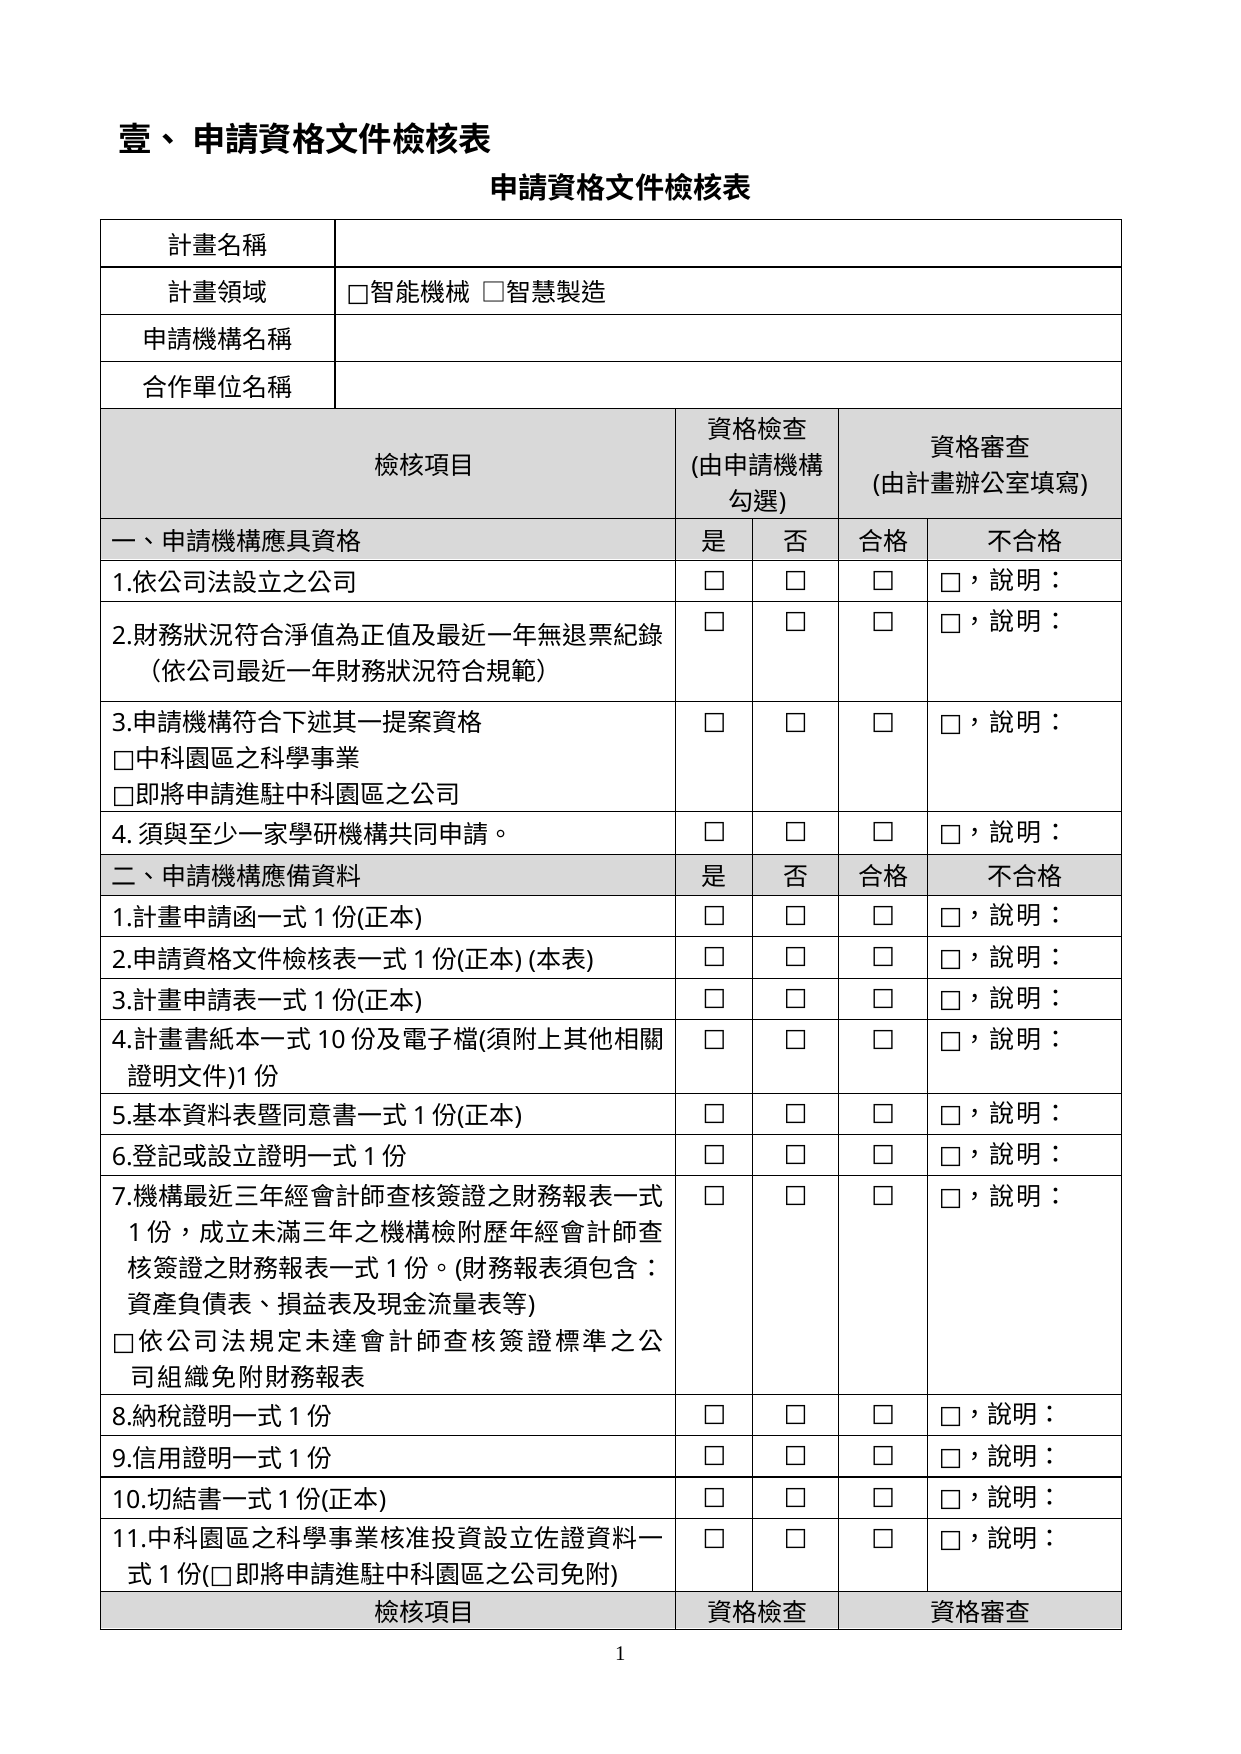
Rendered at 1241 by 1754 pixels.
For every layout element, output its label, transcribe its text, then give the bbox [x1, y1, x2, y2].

table_cell 申請機構名稱 [101, 315, 334, 361]
table_cell □ [839, 937, 927, 977]
table_cell 不合格 [928, 855, 1121, 895]
table_cell □ [839, 702, 927, 811]
table_cell □ [753, 1176, 838, 1394]
table_cell □ [839, 1478, 927, 1518]
table_cell 1.計畫申請函一式1份(正本) [101, 896, 675, 936]
table_cell □ [753, 937, 838, 977]
table_cell 檢核項目 [101, 409, 675, 518]
table_cell □ [676, 561, 752, 601]
text 申請資格文件檢核表 [118, 165, 1122, 207]
table_cell □，說明： [928, 979, 1121, 1019]
table_cell □ [839, 602, 927, 701]
table_cell □ [676, 1020, 752, 1092]
table_cell □ [753, 1519, 838, 1591]
table_cell □，說明： [928, 1395, 1121, 1435]
table_cell □ [839, 1020, 927, 1092]
table_cell [336, 315, 1121, 361]
table_cell □ [753, 1020, 838, 1092]
table_cell □ [753, 1436, 838, 1476]
table_cell □ [753, 561, 838, 601]
table_cell □ [753, 602, 838, 701]
table_cell □，說明： [928, 1020, 1121, 1092]
table_cell 是 [676, 519, 752, 559]
table_cell 8.納稅證明一式1份 [101, 1395, 675, 1435]
table_cell □ [676, 1395, 752, 1435]
table_cell 資格審查 (由計畫辦公室填寫) [839, 409, 1121, 518]
table_cell 合格 [839, 519, 927, 559]
table_cell 10.切結書一式1份(正本) [101, 1478, 675, 1518]
table_cell 4. 須與至少一家學研機構共同申請。 [101, 812, 675, 853]
table_cell □，說明： [928, 812, 1121, 853]
table_cell □ [839, 561, 927, 601]
table_cell □，說明： [928, 561, 1121, 601]
table_cell □ [676, 937, 752, 977]
table_cell □ [839, 1135, 927, 1175]
table_cell [336, 362, 1121, 408]
table_cell 是 [676, 855, 752, 895]
table_cell 合作單位名稱 [101, 362, 334, 408]
table_cell 一、申請機構應具資格 [101, 519, 675, 559]
table_cell □ [753, 812, 838, 853]
table_header [336, 220, 1121, 266]
table_cell 2.申請資格文件檢核表一式1份(正本) (本表) [101, 937, 675, 977]
table_cell □ [753, 1135, 838, 1175]
table_cell 不合格 [928, 519, 1121, 559]
table_cell □，說明： [928, 1176, 1121, 1394]
table_cell 否 [753, 519, 838, 559]
table_cell □ [839, 1519, 927, 1591]
table_cell □ [839, 1094, 927, 1134]
table_cell □，說明： [928, 1094, 1121, 1134]
table_cell □ [839, 1176, 927, 1394]
table_cell □ [753, 896, 838, 936]
table_cell □，說明： [928, 1478, 1121, 1518]
table_cell □，說明： [928, 896, 1121, 936]
table_cell 計畫領域 [101, 268, 334, 314]
table_cell 1.依公司法設立之公司 [101, 561, 675, 601]
table_cell 資格審查 (由計畫辦公室填寫) [839, 1592, 1121, 1628]
table_cell □ [676, 1436, 752, 1476]
table_cell 5.基本資料表暨同意書一式1份(正本) [101, 1094, 675, 1134]
table_cell □，說明： [928, 1519, 1121, 1591]
table_cell 9.信用證明一式1份 [101, 1436, 675, 1476]
table_cell 資格檢查 (由申請機構勾選) [676, 1592, 838, 1628]
table_cell □ [839, 812, 927, 853]
table_cell □ [839, 1436, 927, 1476]
table_cell □ [676, 979, 752, 1019]
table_cell □智能機械 □智慧製造 [336, 268, 1121, 314]
table_cell 2.財務狀況符合淨值為正值及最近一年無退票紀錄（依公司最近一年財務狀況符合規範） [101, 602, 675, 701]
table_cell □ [676, 1135, 752, 1175]
table_cell □，說明： [928, 602, 1121, 701]
table_cell 3.申請機構符合下述其一提案資格 □中科園區之科學事業 □即將申請進駐中科園區之公司 [101, 702, 675, 811]
text 申請資格文件檢核表 [118, 118, 1122, 160]
table_cell □ [676, 1176, 752, 1394]
table_cell □ [676, 602, 752, 701]
table_cell 否 [753, 855, 838, 895]
table_cell 資格檢查 (由申請機構勾選) [676, 409, 838, 518]
table_cell □ [753, 702, 838, 811]
table_cell □，說明： [928, 937, 1121, 977]
table_cell □ [676, 812, 752, 853]
table_cell 11.中科園區之科學事業核准投資設立佐證資料一式1份(□即將申請進駐中科園區之公司免附) [101, 1519, 675, 1591]
table_cell 6.登記或設立證明一式1份 [101, 1135, 675, 1175]
table_header 計畫名稱 [101, 220, 334, 266]
table_cell □，說明： [928, 1135, 1121, 1175]
table_cell □ [839, 979, 927, 1019]
table_cell □ [676, 702, 752, 811]
table_cell □ [753, 1395, 838, 1435]
table_cell □ [676, 1094, 752, 1134]
table_cell 檢核項目 [101, 1592, 675, 1628]
table_cell □，說明： [928, 702, 1121, 811]
table_cell □ [676, 896, 752, 936]
table_cell □ [839, 896, 927, 936]
table_cell □ [676, 1519, 752, 1591]
table_cell □ [753, 1478, 838, 1518]
table_cell 7.機構最近三年經會計師查核簽證之財務報表一式1份，成立未滿三年之機構檢附歷年經會計師查核簽證之財務報表一式1份。(財務報表須包含：資產負債表、損益表及現金流量表等) □依公司法規定未達會計師查核簽證標準之公司組織免附財務報表 [101, 1176, 675, 1394]
table_cell □ [839, 1395, 927, 1435]
table_cell □ [753, 1094, 838, 1134]
table_cell □ [753, 979, 838, 1019]
table_cell 二、申請機構應備資料 [101, 855, 675, 895]
table_cell 3.計畫申請表一式1份(正本) [101, 979, 675, 1019]
table_cell □，說明： [928, 1436, 1121, 1476]
table_cell □ [676, 1478, 752, 1518]
table_cell 4.計畫書紙本一式10份及電子檔(須附上其他相關證明文件)1份 [101, 1020, 675, 1092]
table_cell 合格 [839, 855, 927, 895]
